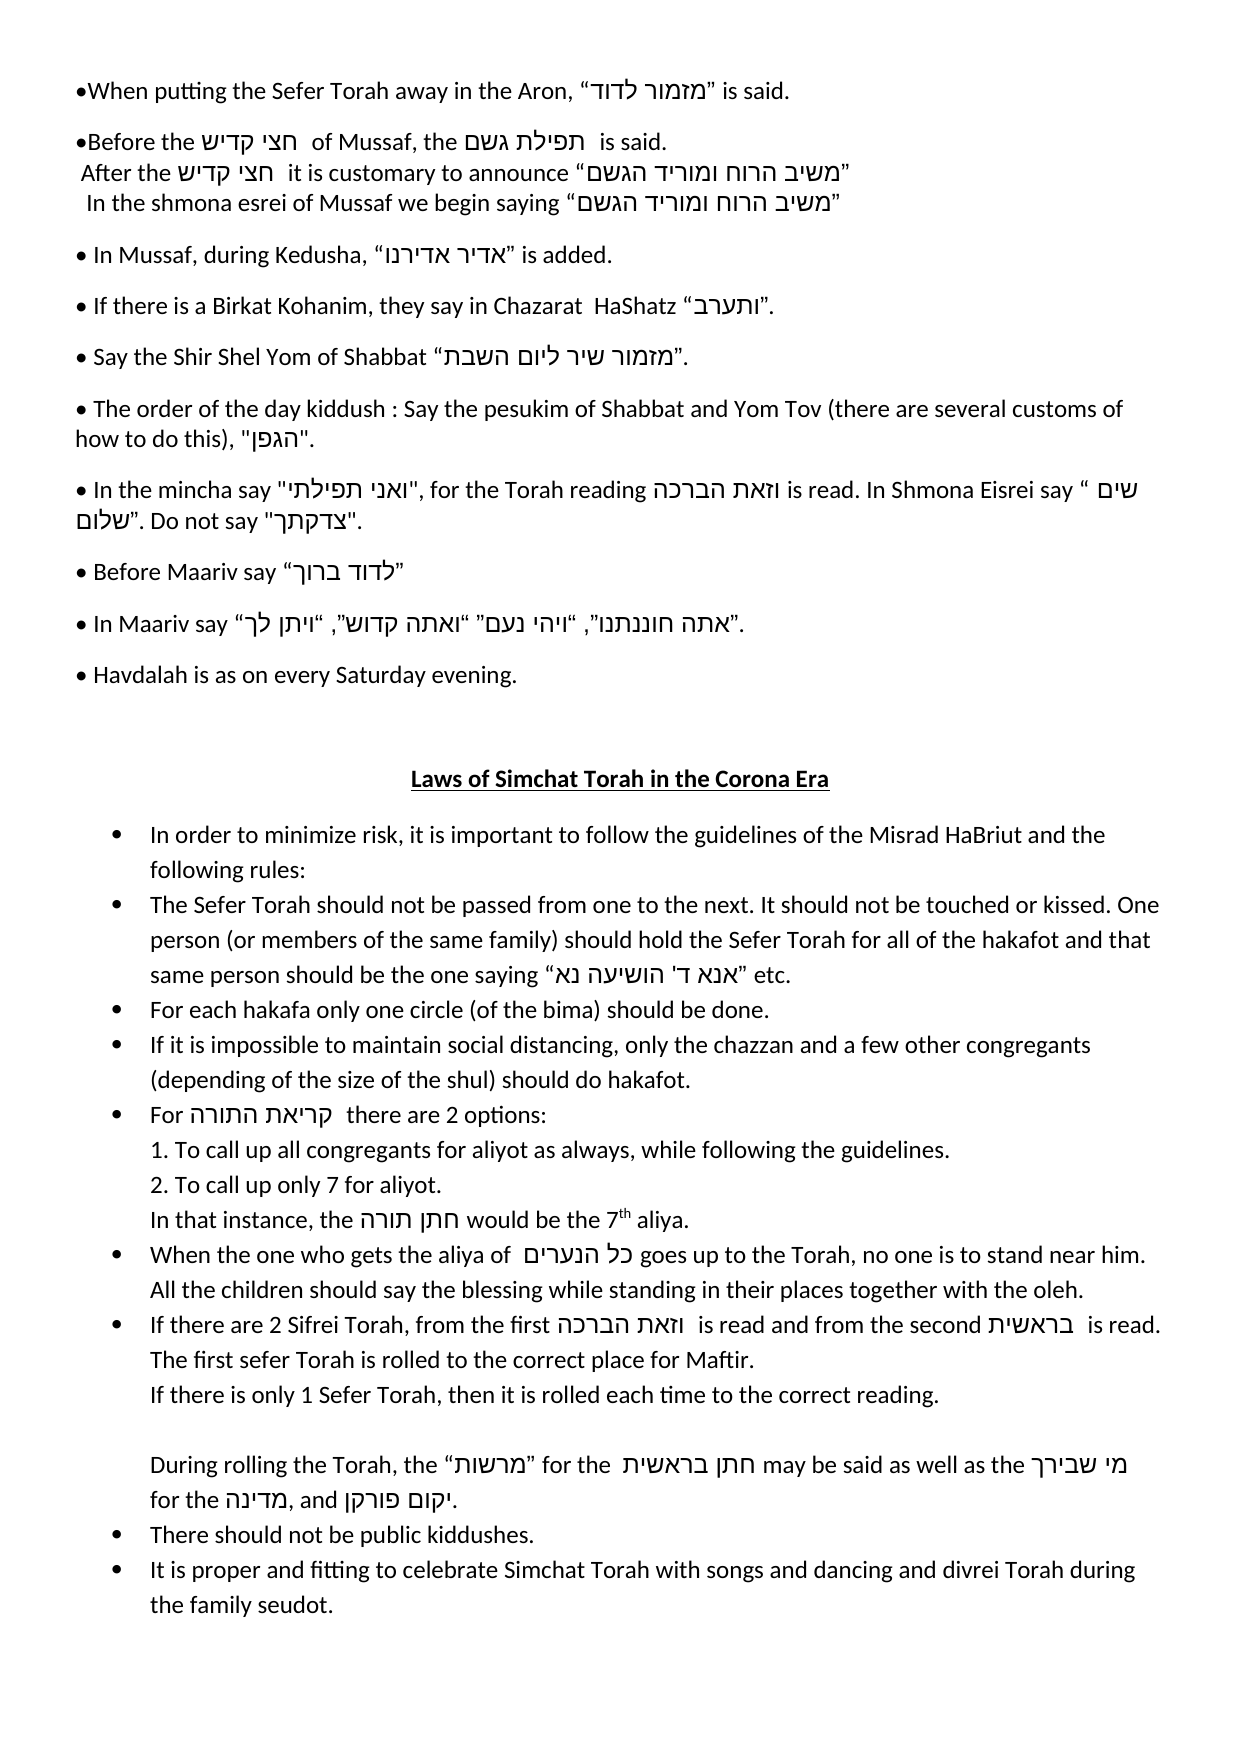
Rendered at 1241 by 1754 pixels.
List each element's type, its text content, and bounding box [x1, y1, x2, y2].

text • In the mincha say "ואני תפילתי", for the Torah reading וזאת הברכה is read. In Shmona Eisrei say “שים שלום”. Do not say "צדקתך". [75, 475, 1165, 536]
text • Say the Shir Shel Yom of Shabbat “מזמור שיר ליום השבת”. [75, 341, 1165, 372]
list If there are 2 Sifrei Torah, from the first וזאת הברכה is read and from the second בראשית is read. The first sefer Torah is rolled to the correct place for Maftir. If there is only 1 Sefer Torah, then it is rolled each time to the correct reading. During rolling the Torah, the “מרשות” for the חתן בראשית may be said as well as the מי שבירך for the מדינה, and יקום פורקן. [112, 1309, 1165, 1515]
list If it is impossible to maintain social distancing, only the chazzan and a few other congregants (depending of the size of the shul) should do hakafot. [112, 1029, 1165, 1095]
text • If there is a Birkat Kohanim, they say in Chazarat HaShatz “ותערב”. [75, 290, 1165, 321]
text • In Maariv say “אתה חוננתנו”, “ויהי נעם” “ואתה קדוש”, “ויתן לך”. [75, 608, 1165, 638]
list When the one who gets the aliya of כל הנערים goes up to the Torah, no one is to stand near him. All the children should say the blessing while standing in their places together with the oleh. [112, 1239, 1165, 1305]
text • In Mussaf, during Kedusha, “אדיר אדירנו” is added. [75, 239, 1165, 269]
list For each hakafa only one circle (of the bima) should be done. [112, 994, 1165, 1025]
text •Before the חצי קדיש of Mussaf, the תפילת גשם is said. After the חצי קדיש it is customary to announce “משיב הרוח ומוריד הגשם” In the shmona esrei of Mussaf we begin saying “משיב הרוח ומוריד הגשם” [75, 126, 1165, 218]
text • The order of the day kiddush : Say the pesukim of Shabbat and Yom Tov (there are several customs of how to do this), "הגפן". [75, 393, 1165, 454]
list It is proper and fitting to celebrate Simchat Torah with songs and dancing and divrei Torah during the family seudot. [112, 1554, 1165, 1620]
list There should not be public kiddushes. [112, 1519, 1165, 1550]
text • Before Maariv say “לדוד ברוך” [75, 557, 1165, 587]
text Laws of Simchat Torah in the Corona Era [75, 764, 1165, 794]
list The Sefer Torah should not be passed from one to the next. It should not be touched or kissed. One person (or members of the same family) should hold the Sefer Torah for all of the hakafot and that same person should be the one saying “אנא ד' הושיעה נא” etc. [112, 889, 1165, 990]
text •When putting the Sefer Torah away in the Aron, “מזמור לדוד” is said. [75, 75, 1165, 106]
list In order to minimize risk, it is important to follow the guidelines of the Misrad HaBriut and the following rules: [112, 819, 1165, 885]
list For קריאת התורה there are 2 options: 1. To call up all congregants for aliyot as always, while following the guidelines. 2. To call up only 7 for aliyot. In that instance, the חתן תורה would be the 7th aliya. [112, 1099, 1165, 1235]
text • Havdalah is as on every Saturday evening. [75, 659, 1165, 690]
